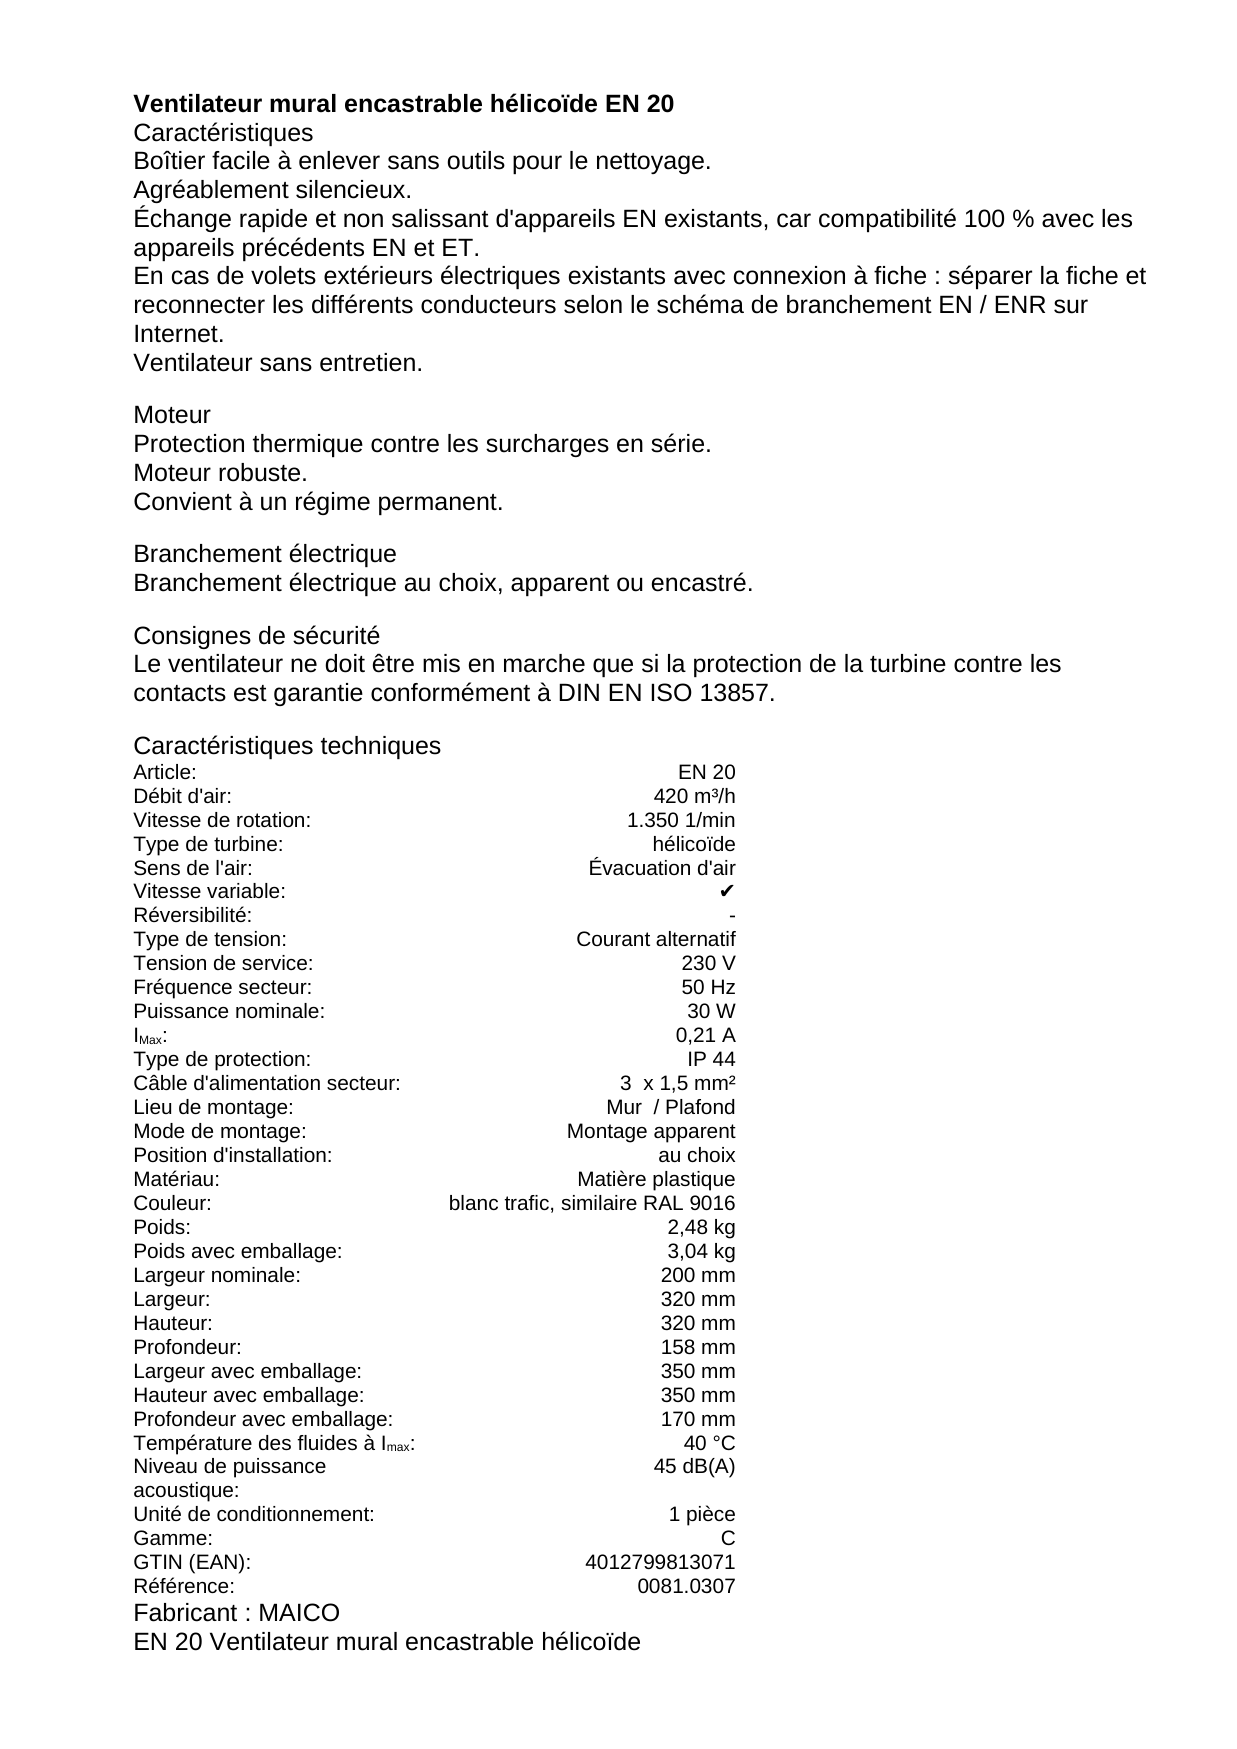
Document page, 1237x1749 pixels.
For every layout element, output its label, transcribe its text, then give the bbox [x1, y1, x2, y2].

table_cell Matériau: [122, 1167, 434, 1191]
table_cell Réversibilité: [122, 903, 434, 927]
text Fabricant : MAICO [133, 1598, 1148, 1627]
table_cell ✔ [434, 879, 747, 903]
text Agréablement silencieux. [133, 175, 1148, 204]
table_cell 200 mm [434, 1263, 747, 1287]
table_cell Vitesse variable: [122, 879, 434, 903]
table_cell Hauteur avec emballage: [122, 1383, 434, 1406]
text Caractéristiques techniques [133, 731, 1148, 759]
table_cell C [434, 1526, 747, 1550]
table_cell Niveau de puissance acoustique: [122, 1454, 434, 1502]
table_cell Température des fluides à Imax: [122, 1430, 434, 1454]
table_cell Lieu de montage: [122, 1095, 434, 1119]
table_cell blanc trafic, similaire RAL 9016 [434, 1191, 747, 1215]
text Échange rapide et non salissant d'appareils EN existants, car compatibilité 100 % avec les appareils précédents EN et ET. [133, 204, 1148, 261]
table_cell Poids avec emballage: [122, 1239, 434, 1263]
table_cell Profondeur: [122, 1335, 434, 1358]
table_cell 350 mm [434, 1359, 747, 1382]
table_cell Mode de montage: [122, 1119, 434, 1143]
text Caractéristiques [133, 117, 1148, 146]
table_cell 45 dB(A) [434, 1454, 747, 1502]
table_cell Fréquence secteur: [122, 975, 434, 999]
text En cas de volets extérieurs électriques existants avec connexion à fiche : séparer la fiche et reconnecter les différents conducteurs selon le schéma de branchement EN / ENR sur Internet. [133, 261, 1148, 347]
table_cell Montage apparent [434, 1119, 747, 1143]
table_cell Position d'installation: [122, 1143, 434, 1167]
table_header Article: [122, 760, 434, 783]
text Boîtier facile à enlever sans outils pour le nettoyage. [133, 146, 1148, 175]
table_cell 50 Hz [434, 975, 747, 999]
table_cell Profondeur avec emballage: [122, 1406, 434, 1430]
table_cell Tension de service: [122, 951, 434, 975]
table_cell Type de turbine: [122, 831, 434, 855]
text Ventilateur sans entretien. [133, 347, 1148, 376]
table_cell 0081.0307 [434, 1574, 747, 1598]
table_cell Type de tension: [122, 927, 434, 951]
table_cell 350 mm [434, 1383, 747, 1406]
table_cell Largeur: [122, 1287, 434, 1311]
table_cell Largeur nominale: [122, 1263, 434, 1287]
table_cell 0,21 A [434, 1023, 747, 1047]
text Branchement électrique au choix, apparent ou encastré. [133, 568, 1148, 597]
table_cell 1 pièce [434, 1502, 747, 1526]
table_cell Type de protection: [122, 1047, 434, 1071]
text Convient à un régime permanent. [133, 486, 1148, 515]
text Protection thermique contre les surcharges en série. [133, 429, 1148, 458]
table_cell au choix [434, 1143, 747, 1167]
table_cell Poids: [122, 1215, 434, 1239]
table_cell hélicoïde [434, 831, 747, 855]
text Ventilateur mural encastrable hélicoïde EN 20 [133, 89, 1148, 117]
table_cell Unité de conditionnement: [122, 1502, 434, 1526]
table_cell 4012799813071 [434, 1550, 747, 1574]
table_cell Débit d'air: [122, 784, 434, 807]
table_cell 3,04 kg [434, 1239, 747, 1263]
table_cell 170 mm [434, 1406, 747, 1430]
table_cell Hauteur: [122, 1311, 434, 1334]
table_cell 40 °C [434, 1430, 747, 1454]
table_cell 158 mm [434, 1335, 747, 1358]
table_cell Courant alternatif [434, 927, 747, 951]
table_cell 230 V [434, 951, 747, 975]
table_cell Référence: [122, 1574, 434, 1598]
table_cell Largeur avec emballage: [122, 1359, 434, 1382]
table_cell Câble d'alimentation secteur: [122, 1071, 434, 1095]
text EN 20 Ventilateur mural encastrable hélicoïde [133, 1627, 1148, 1656]
table_header EN 20 [434, 760, 747, 783]
table_cell Gamme: [122, 1526, 434, 1550]
table_cell Puissance nominale: [122, 999, 434, 1023]
table_cell IMax: [122, 1023, 434, 1047]
text Moteur robuste. [133, 458, 1148, 486]
table_cell 420 m³/h [434, 784, 747, 807]
table_cell GTIN (EAN): [122, 1550, 434, 1574]
text Le ventilateur ne doit être mis en marche que si la protection de la turbine contre les contacts est garantie conformément à DIN EN ISO 13857. [133, 649, 1148, 707]
text Moteur [133, 400, 1148, 429]
table_cell Matière plastique [434, 1167, 747, 1191]
table_cell 30 W [434, 999, 747, 1023]
table_cell 3 x 1,5 mm² [434, 1071, 747, 1095]
text Consignes de sécurité [133, 621, 1148, 649]
table_cell IP 44 [434, 1047, 747, 1071]
text Branchement électrique [133, 539, 1148, 568]
table_cell Mur / Plafond [434, 1095, 747, 1119]
table_cell Évacuation d'air [434, 855, 747, 879]
table_cell 2,48 kg [434, 1215, 747, 1239]
table_cell - [434, 903, 747, 927]
table_cell 320 mm [434, 1287, 747, 1311]
table_cell 1.350 1/min [434, 808, 747, 831]
table_cell 320 mm [434, 1311, 747, 1334]
table_cell Vitesse de rotation: [122, 808, 434, 831]
table_cell Couleur: [122, 1191, 434, 1215]
table_cell Sens de l'air: [122, 855, 434, 879]
